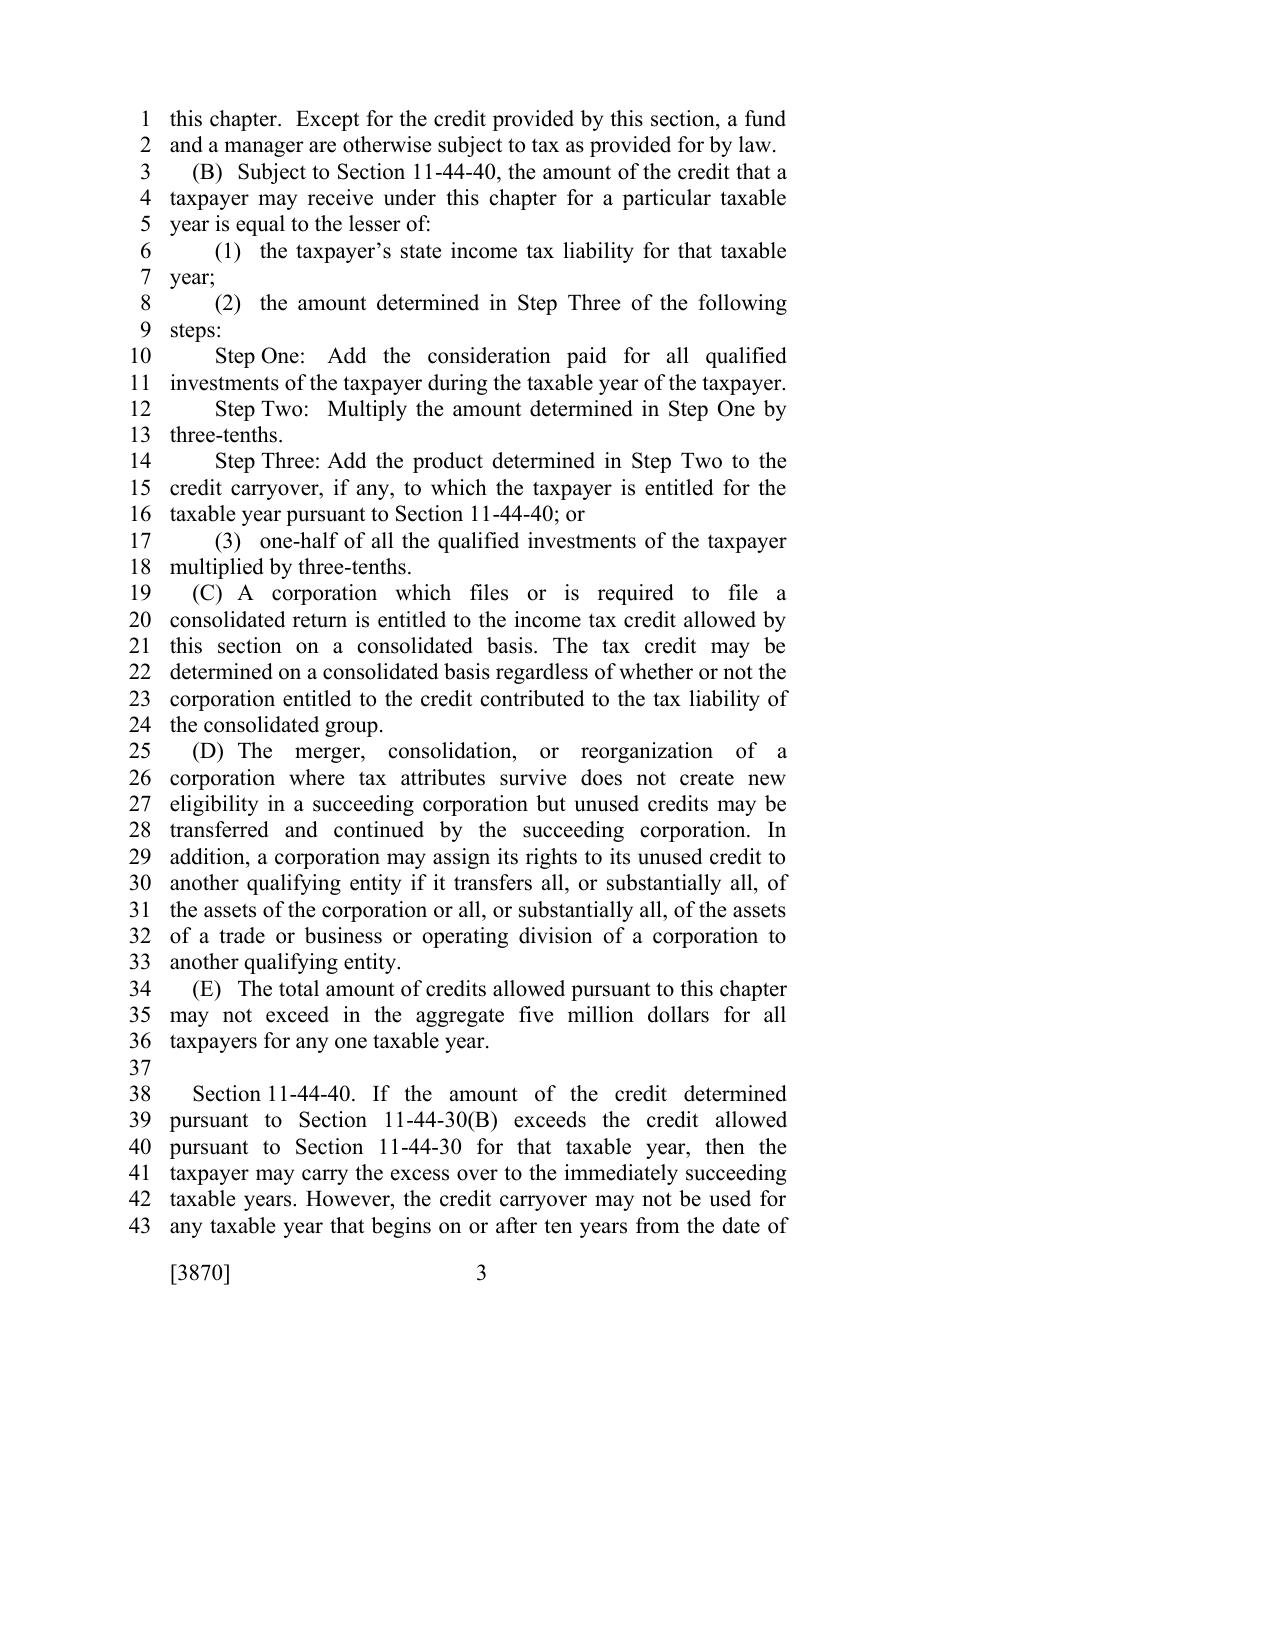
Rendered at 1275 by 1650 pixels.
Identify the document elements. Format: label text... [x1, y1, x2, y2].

text Step One: Add the consideration paid for all qualified investments of the taxpayer during the taxable year of the taxpayer. [169, 342, 787, 395]
text (2) the amount determined in Step Three of the following steps: [169, 289, 787, 342]
text (1) the taxpayer’s state income tax liability for that taxable year; [169, 237, 787, 289]
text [169, 1080, 787, 1238]
text (B) Subject to Section 11-44-40, the amount of the credit that a taxpayer may receive under this chapter for a particular taxable year is equal to the lesser of: [169, 158, 787, 237]
text (E) The total amount of credits allowed pursuant to this chapter may not exceed in the aggregate five million dollars for all taxpayers for any one taxable year. [169, 975, 787, 1054]
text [169, 105, 787, 158]
text Step Two: Multiply the amount determined in Step One by three-tenths. [169, 395, 787, 448]
text Step Three: Add the product determined in Step Two to the credit carryover, if any, to which the taxpayer is entitled for the taxable year pursuant to Section 11-44-40; or [169, 448, 787, 527]
text (3) one-half of all the qualified investments of the taxpayer multiplied by three-tenths. [169, 527, 787, 579]
text (D) The merger, consolidation, or reorganization of a corporation where tax attributes survive does not create new eligibility in a succeeding corporation but unused credits may be transferred and continued by the succeeding corporation. In addition, a corporation may assign its rights to its unused credit to another qualifying entity if it transfers all, or substantially all, of the assets of the corporation or all, or substantially all, of the assets of a trade or business or operating division of a corporation to another qualifying entity. [169, 737, 787, 975]
text (C) A corporation which files or is required to file a consolidated return is entitled to the income tax credit allowed by this section on a consolidated basis. The tax credit may be determined on a consolidated basis regardless of whether or not the corporation entitled to the credit contributed to the tax liability of the consolidated group. [169, 579, 787, 737]
